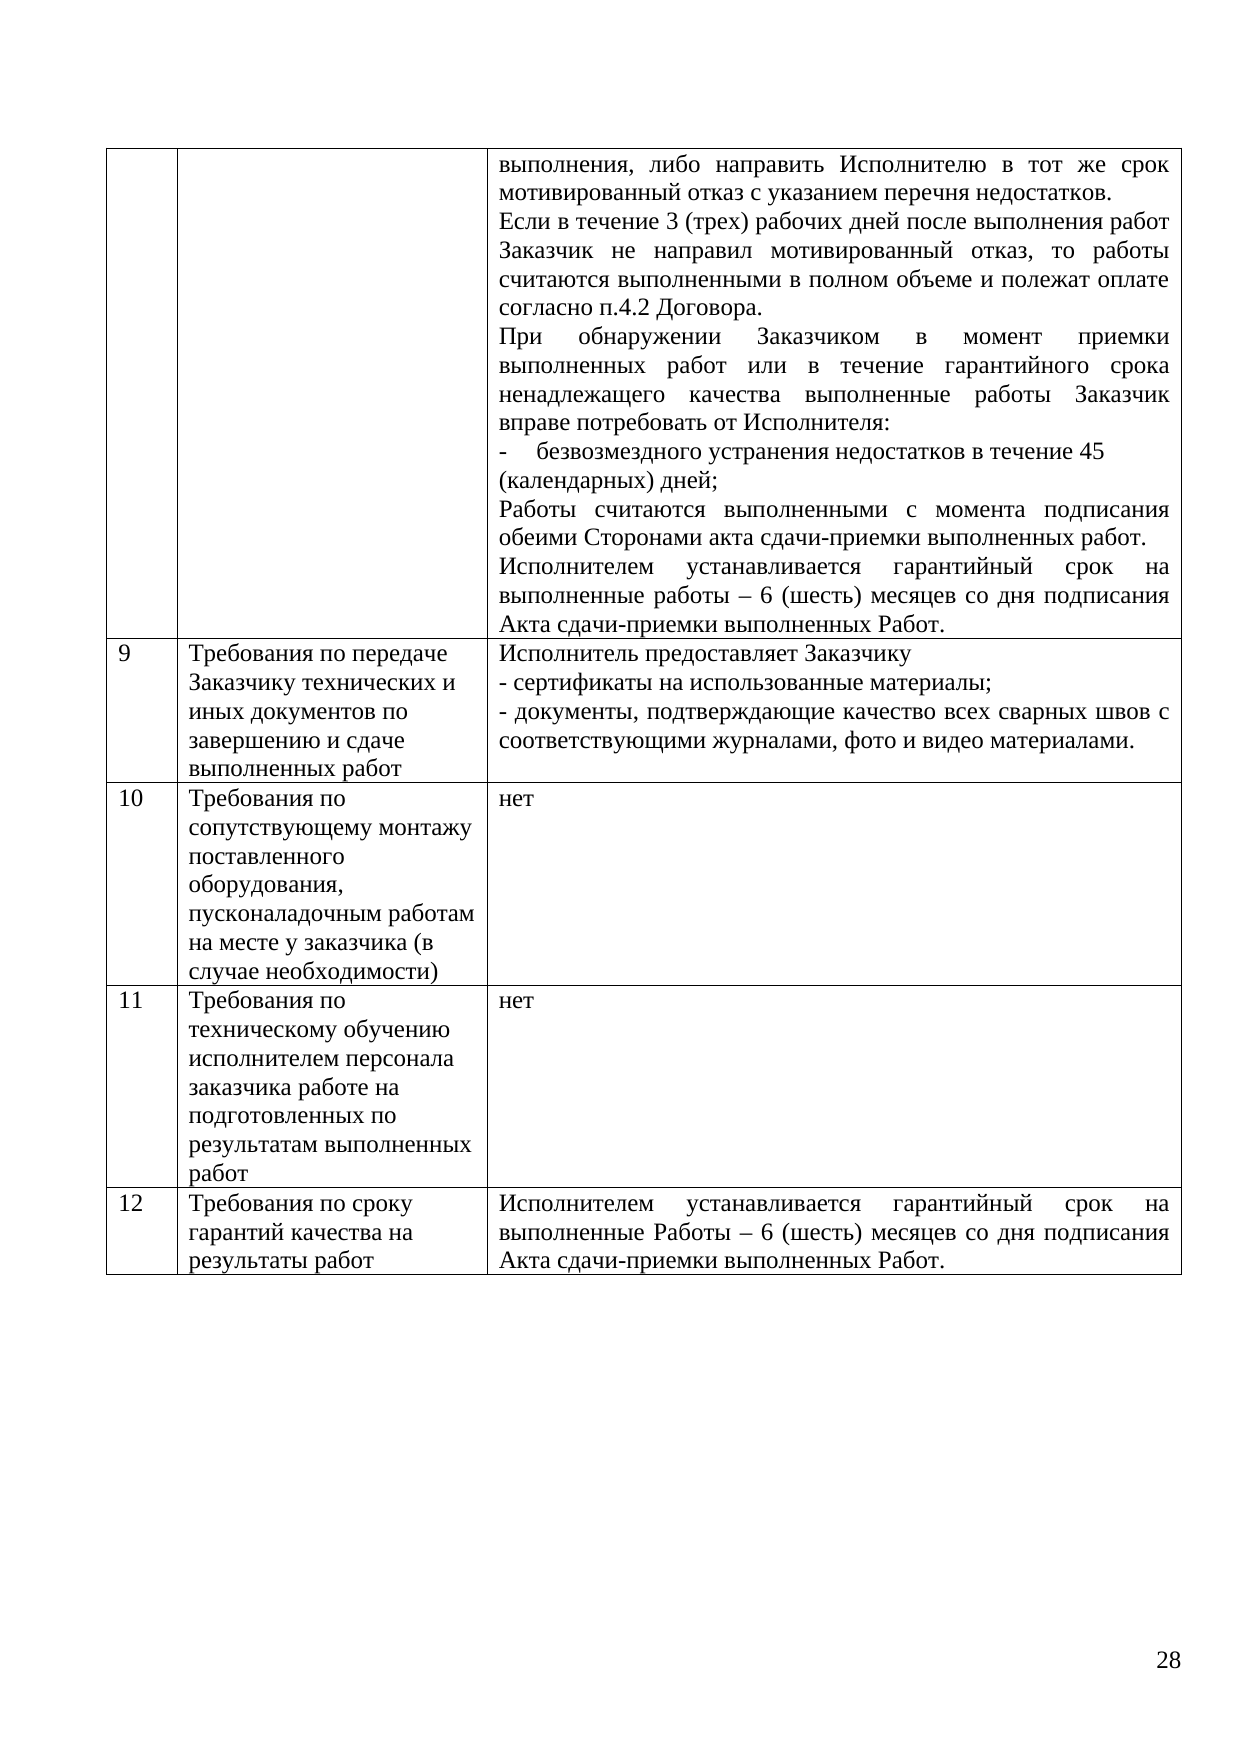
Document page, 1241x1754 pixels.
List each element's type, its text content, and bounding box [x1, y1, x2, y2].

table_cell 9 [107, 639, 177, 782]
table_cell Исполнитель предоставляет Заказчику - сертификаты на использованные материалы; - документы, подтверждающие качество всех сварных швов с соответствующими журналами, фото и видео материалами. [488, 639, 1181, 782]
table_cell 8 [107, 149, 177, 637]
table_cell Требования по техническому обучению исполнителем персонала заказчика работе на подготовленных по результатам выполненных работ [178, 986, 487, 1187]
table_cell Требования по передаче Заказчику технических и иных документов по завершению и сдаче выполненных работ [178, 639, 487, 782]
table_cell 12 [107, 1188, 177, 1274]
table_cell нет [488, 783, 1181, 984]
table_cell Исполнителем устанавливается гарантийный срок на выполненные Работы – 6 (шесть) месяцев со дня подписания Акта сдачи-приемки выполненных Работ. [488, 1188, 1181, 1274]
table_cell Требования по сопутствующему монтажу поставленного оборудования, пусконаладочным работам на месте у заказчика (в случае необходимости) [178, 783, 487, 984]
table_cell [178, 149, 487, 637]
table_cell Требования по сроку гарантий качества на результаты работ [178, 1188, 487, 1274]
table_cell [488, 149, 1181, 637]
table_cell 10 [107, 783, 177, 984]
table_cell нет [488, 986, 1181, 1187]
table_cell 11 [107, 986, 177, 1187]
